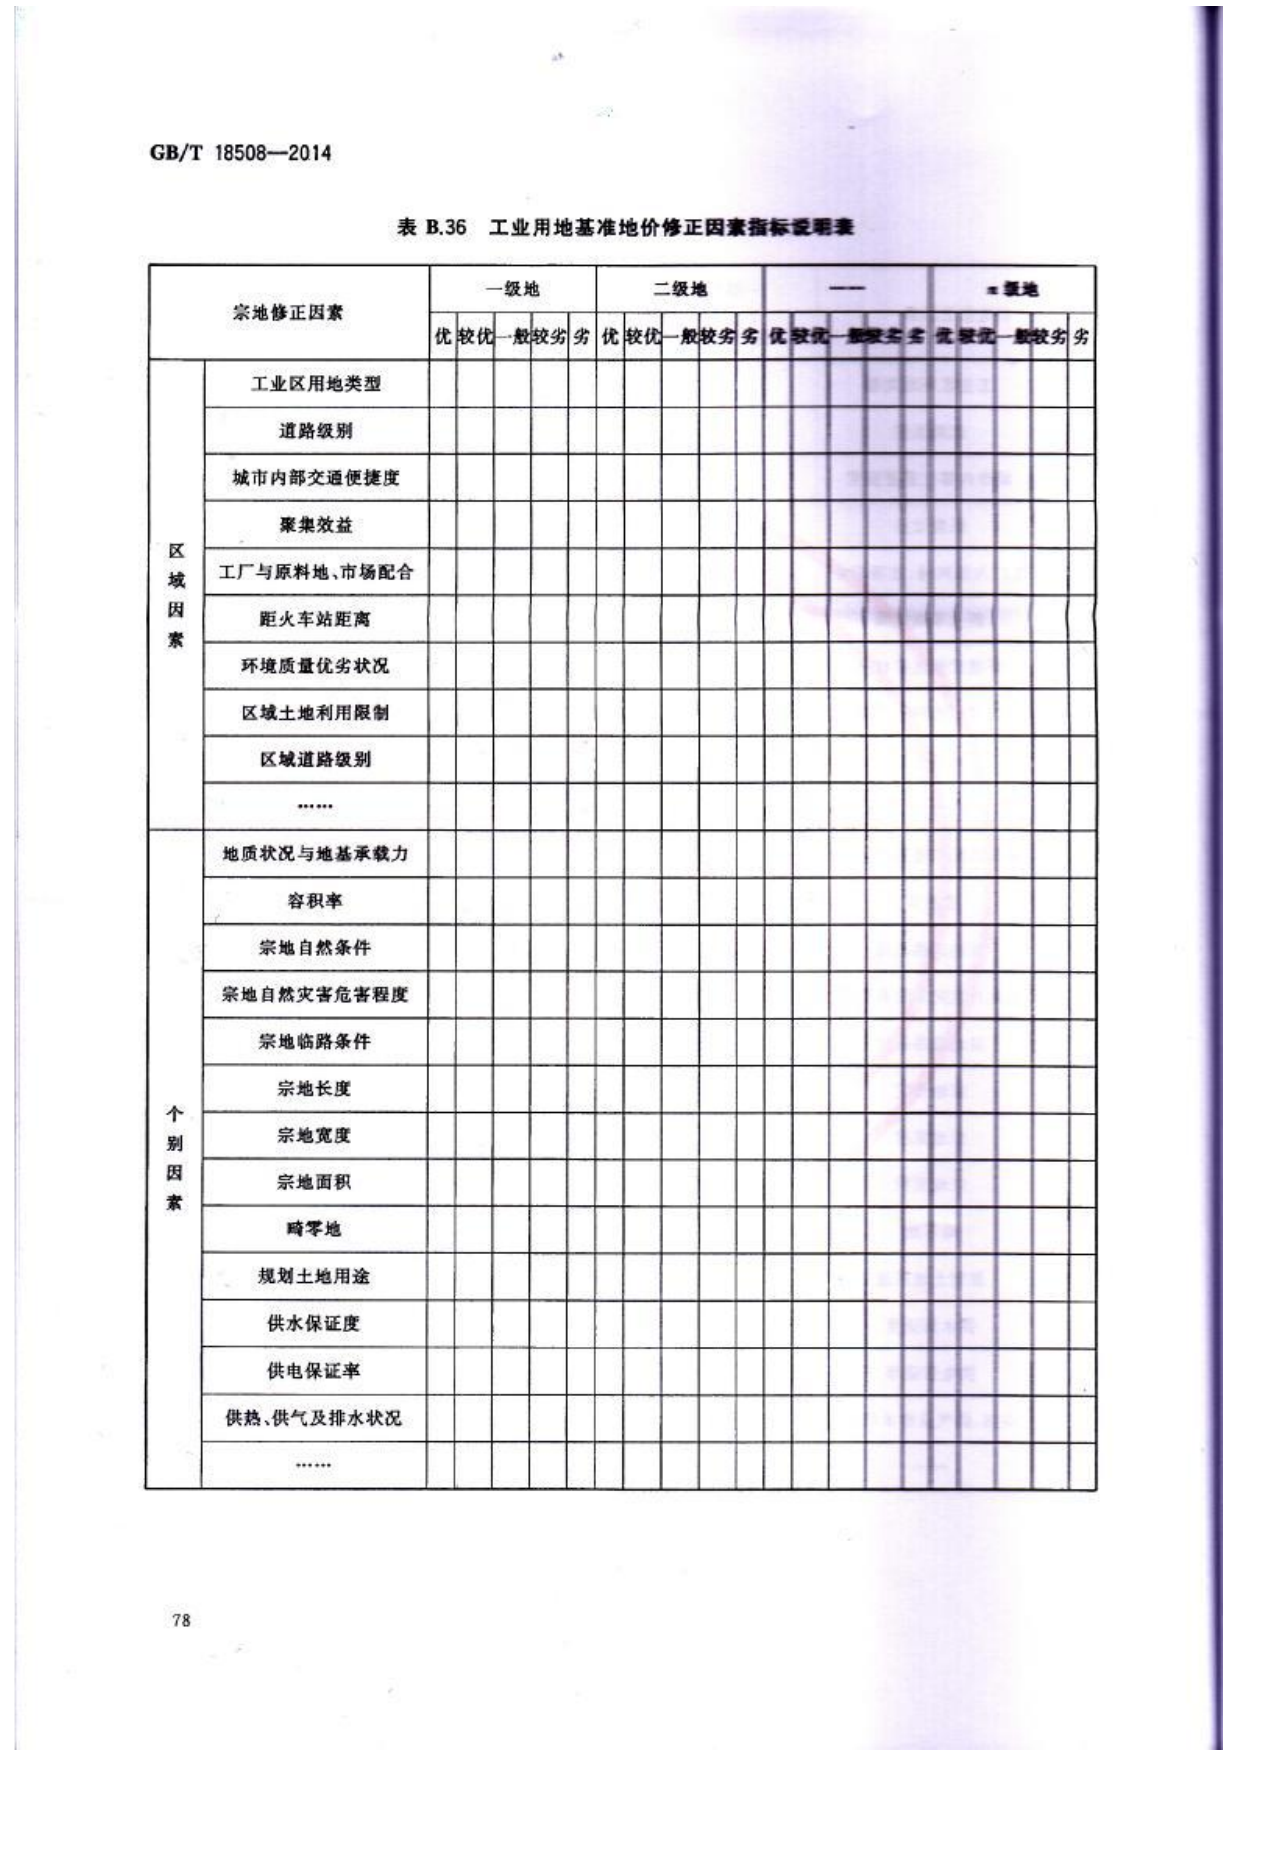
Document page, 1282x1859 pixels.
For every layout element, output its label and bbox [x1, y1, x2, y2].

picture [14, 6, 1223, 1750]
